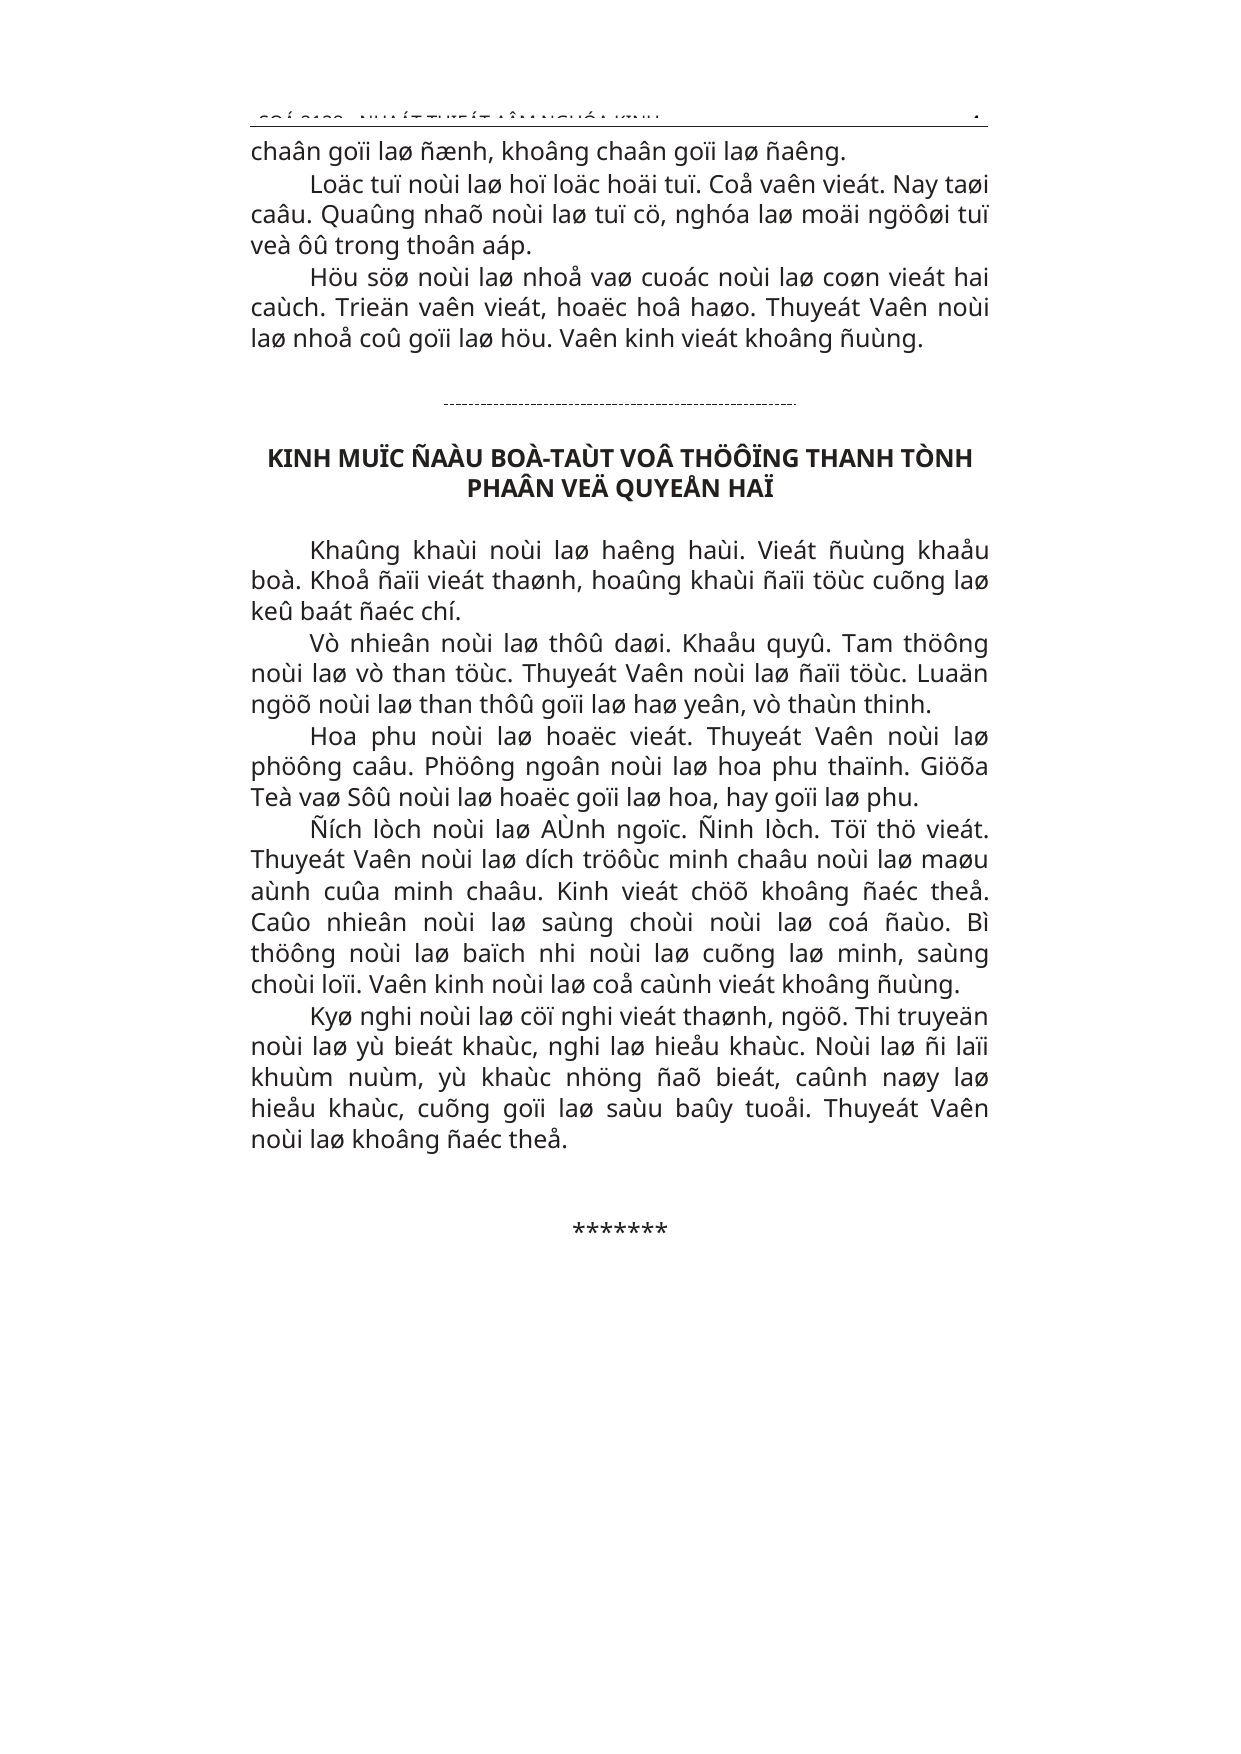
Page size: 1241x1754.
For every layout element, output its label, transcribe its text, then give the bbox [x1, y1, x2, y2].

text Khaûng khaùi noùi laø haêng haùi. Vieát ñuùng khaåu boà. Khoå ñaïi vieát thaønh, hoaûng khaùi ñaïi töùc cuõng laø keû baát ñaéc chí. [250, 535, 990, 628]
text Loäc tuï noùi laø hoï loäc hoäi tuï. Coå vaên vieát. Nay taøi caâu. Quaûng nhaõ noùi laø tuï cö, nghóa laø moäi ngöôøi tuï veà ôû trong thoân aáp. [250, 168, 990, 261]
text Kyø nghi noùi laø cöï nghi vieát thaønh, ngöõ. Thi truyeän noùi laø yù bieát khaùc, nghi laø hieåu khaùc. Noùi laø ñi laïi khuùm nuùm, yù khaùc nhöng ñaõ bieát, caûnh naøy laø hieåu khaùc, cuõng goïi laø saùu baûy tuoåi. Thuyeát Vaên noùi laø khoâng ñaéc theå. [250, 1000, 990, 1155]
subtitle KINH MUÏC ÑAÀU BOÀ-TAÙT VOÂ THÖÔÏNG THANH TÒNH PHAÂN VEÄ QUYEÅN HAÏ [242, 443, 998, 504]
text Ñích lòch noùi laø AÙnh ngoïc. Ñinh lòch. Töï thö vieát. Thuyeát Vaên noùi laø dích tröôùc minh chaâu noùi laø maøu aùnh cuûa minh chaâu. Kinh vieát chöõ khoâng ñaéc theå. Caûo nhieân noùi laø saùng choùi noùi laø coá ñaùo. Bì thöông noùi laø baïch nhi noùi laø cuõng laø minh, saùng choùi loïi. Vaên kinh noùi laø coå caùnh vieát khoâng ñuùng. [250, 814, 990, 1000]
text chaân goïi laø ñænh, khoâng chaân goïi laø ñaêng. [250, 134, 1065, 167]
text Vò nhieân noùi laø thôû daøi. Khaåu quyû. Tam thöông noùi laø vò than töùc. Thuyeát Vaên noùi laø ñaïi töùc. Luaän ngöõ noùi laø than thôû goïi laø haø yeân, vò thaùn thinh. [250, 628, 990, 721]
text Höu söø noùi laø nhoå vaø cuoác noùi laø coøn vieát hai caùch. Trieän vaên vieát, hoaëc hoâ haøo. Thuyeát Vaên noùi laø nhoå coû goïi laø höu. Vaên kinh vieát khoâng ñuùng. [250, 261, 990, 354]
text Hoa phu noùi laø hoaëc vieát. Thuyeát Vaên noùi laø phöông caâu. Phöông ngoân noùi laø hoa phu thaïnh. Giöõa Teà vaø Sôû noùi laø hoaëc goïi laø hoa, hay goïi laø phu. [250, 721, 990, 814]
text ******* [242, 1215, 998, 1249]
